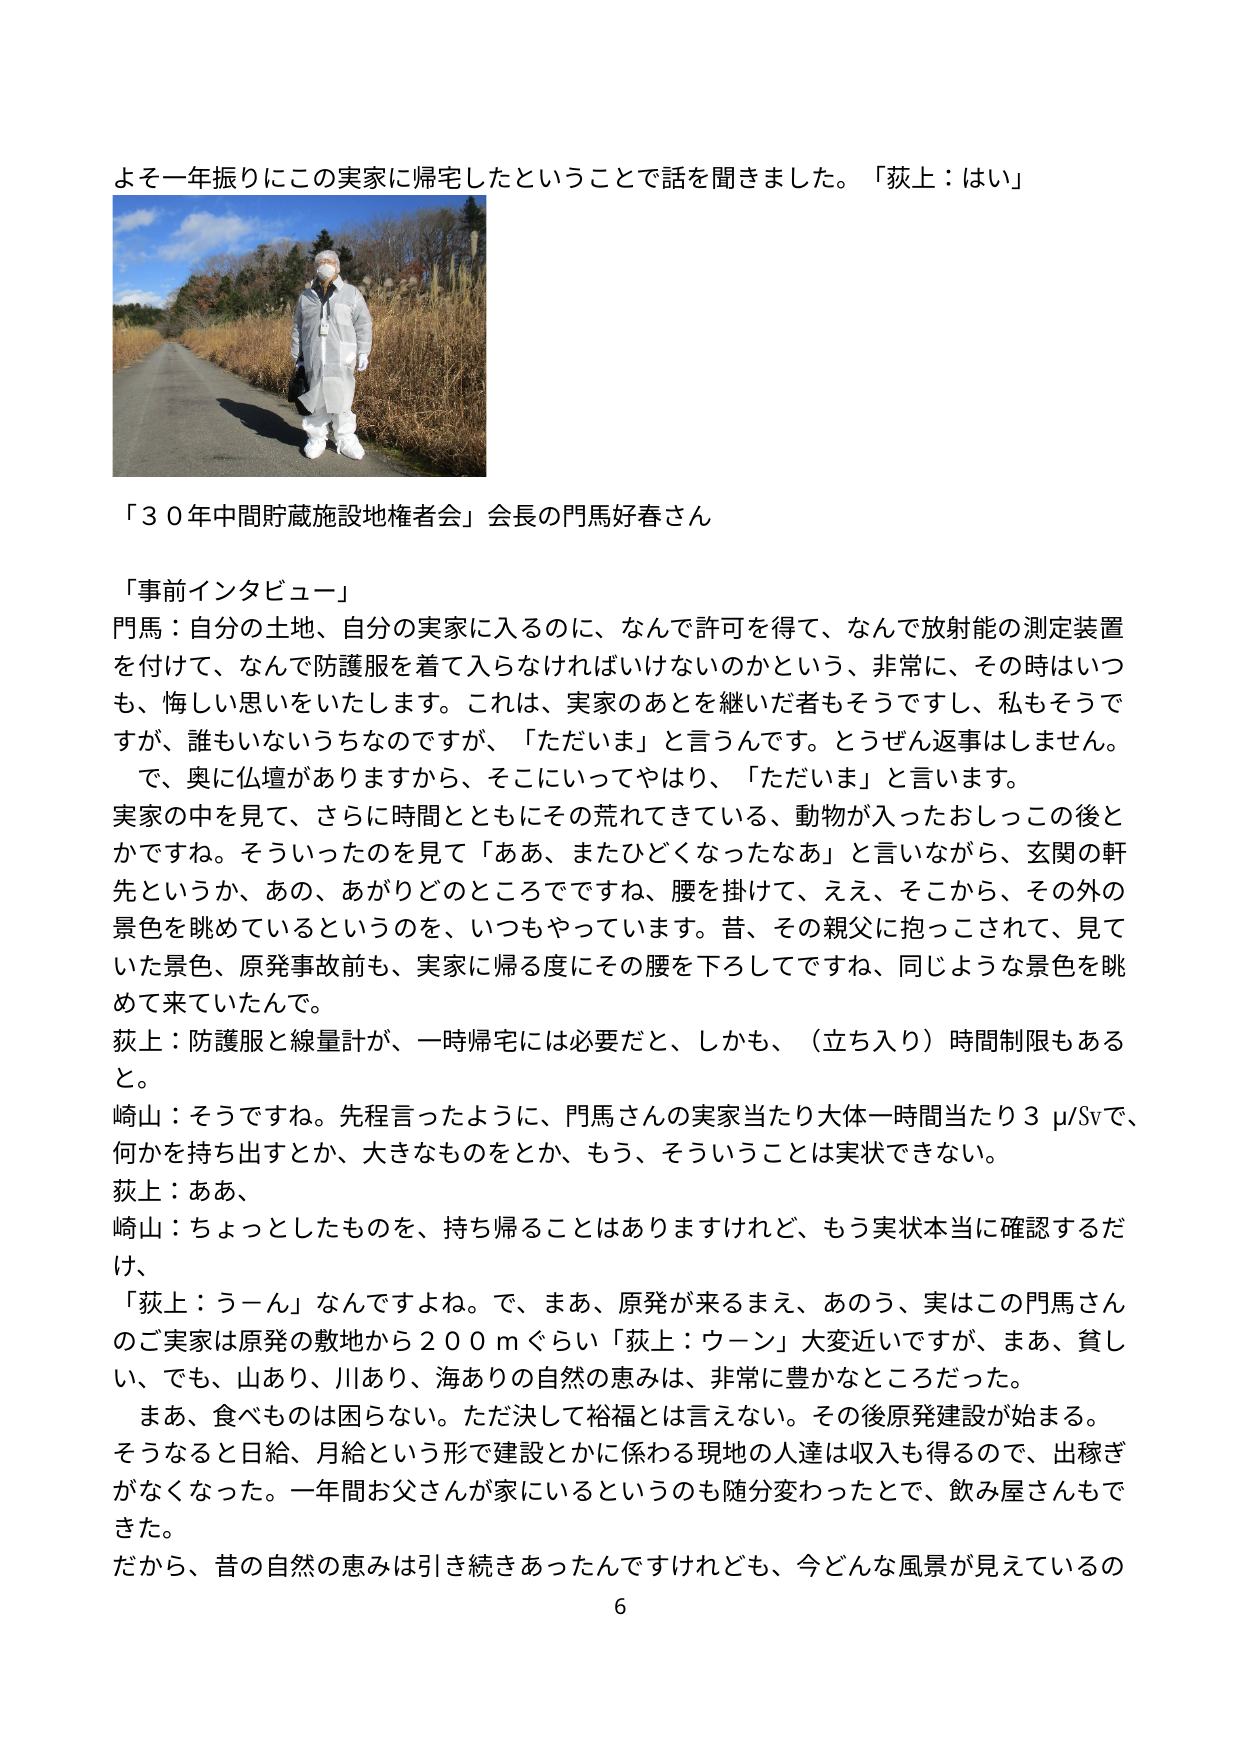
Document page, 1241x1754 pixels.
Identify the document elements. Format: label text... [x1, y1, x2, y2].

text 「３０年中間貯蔵施設地権者会」会長の門馬好春さん [112, 496, 1128, 533]
text まあ、食べものは困らない。ただ決して裕福とは言えない。その後原発建設が始まる。 [112, 1396, 1128, 1433]
text 崎山：ちょっとしたものを、持ち帰ることはありますけれど、もう実状本当に確認するだけ、 [112, 1208, 1128, 1283]
text 門馬：自分の土地、自分の実家に入るのに、なんで許可を得て、なんで放射能の測定装置を付けて、なんで防護服を着て入らなければいけないのかという、非常に、その時はいつも、悔しい思いをいたします。これは、実家のあとを継いだ者もそうですし、私もそうですが、誰もいないうちなのですが、「ただいま」と言うんです。とうぜん返事はしません。 [112, 608, 1128, 758]
text 荻上：ああ、 [112, 1171, 1128, 1208]
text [112, 1546, 1128, 1583]
text 「事前インタビュー」 [112, 571, 1128, 608]
text 崎山：そうですね。先程言ったように、門馬さんの実家当たり大体一時間当たり３μ/㏜で、何かを持ち出すとか、大きなものをとか、もう、そういうことは実状できない。 [112, 1096, 1128, 1171]
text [112, 158, 1128, 196]
text 「荻上：う－ん」なんですよね。で、まあ、原発が来るまえ、あのう、実はこの門馬さんのご実家は原発の敷地から２００mぐらい「荻上：ウ－ン」大変近いですが、まあ、貧しい、でも、山あり、川あり、海ありの自然の恵みは、非常に豊かなところだった。 [112, 1283, 1128, 1396]
text で、奥に仏壇がありますから、そこにいってやはり、「ただいま」と言います。 [112, 758, 1128, 796]
picture [112, 195, 487, 477]
text 実家の中を見て、さらに時間とともにその荒れてきている、動物が入ったおしっこの後とかですね。そういったのを見て「ああ、またひどくなったなあ」と言いながら、玄関の軒先というか、あの、あがりどのところでですね、腰を掛けて、ええ、そこから、その外の景色を眺めているというのを、いつもやっています。昔、その親父に抱っこされて、見ていた景色、原発事故前も、実家に帰る度にその腰を下ろしてですね、同じような景色を眺めて来ていたんで。 [112, 796, 1128, 1021]
text そうなると日給、月給という形で建設とかに係わる現地の人達は収入も得るので、出稼ぎがなくなった。一年間お父さんが家にいるというのも随分変わったとで、飲み屋さんもできた。 [112, 1433, 1128, 1546]
text 荻上：防護服と線量計が、一時帰宅には必要だと、しかも、（立ち入り）時間制限もあると。 [112, 1021, 1128, 1096]
